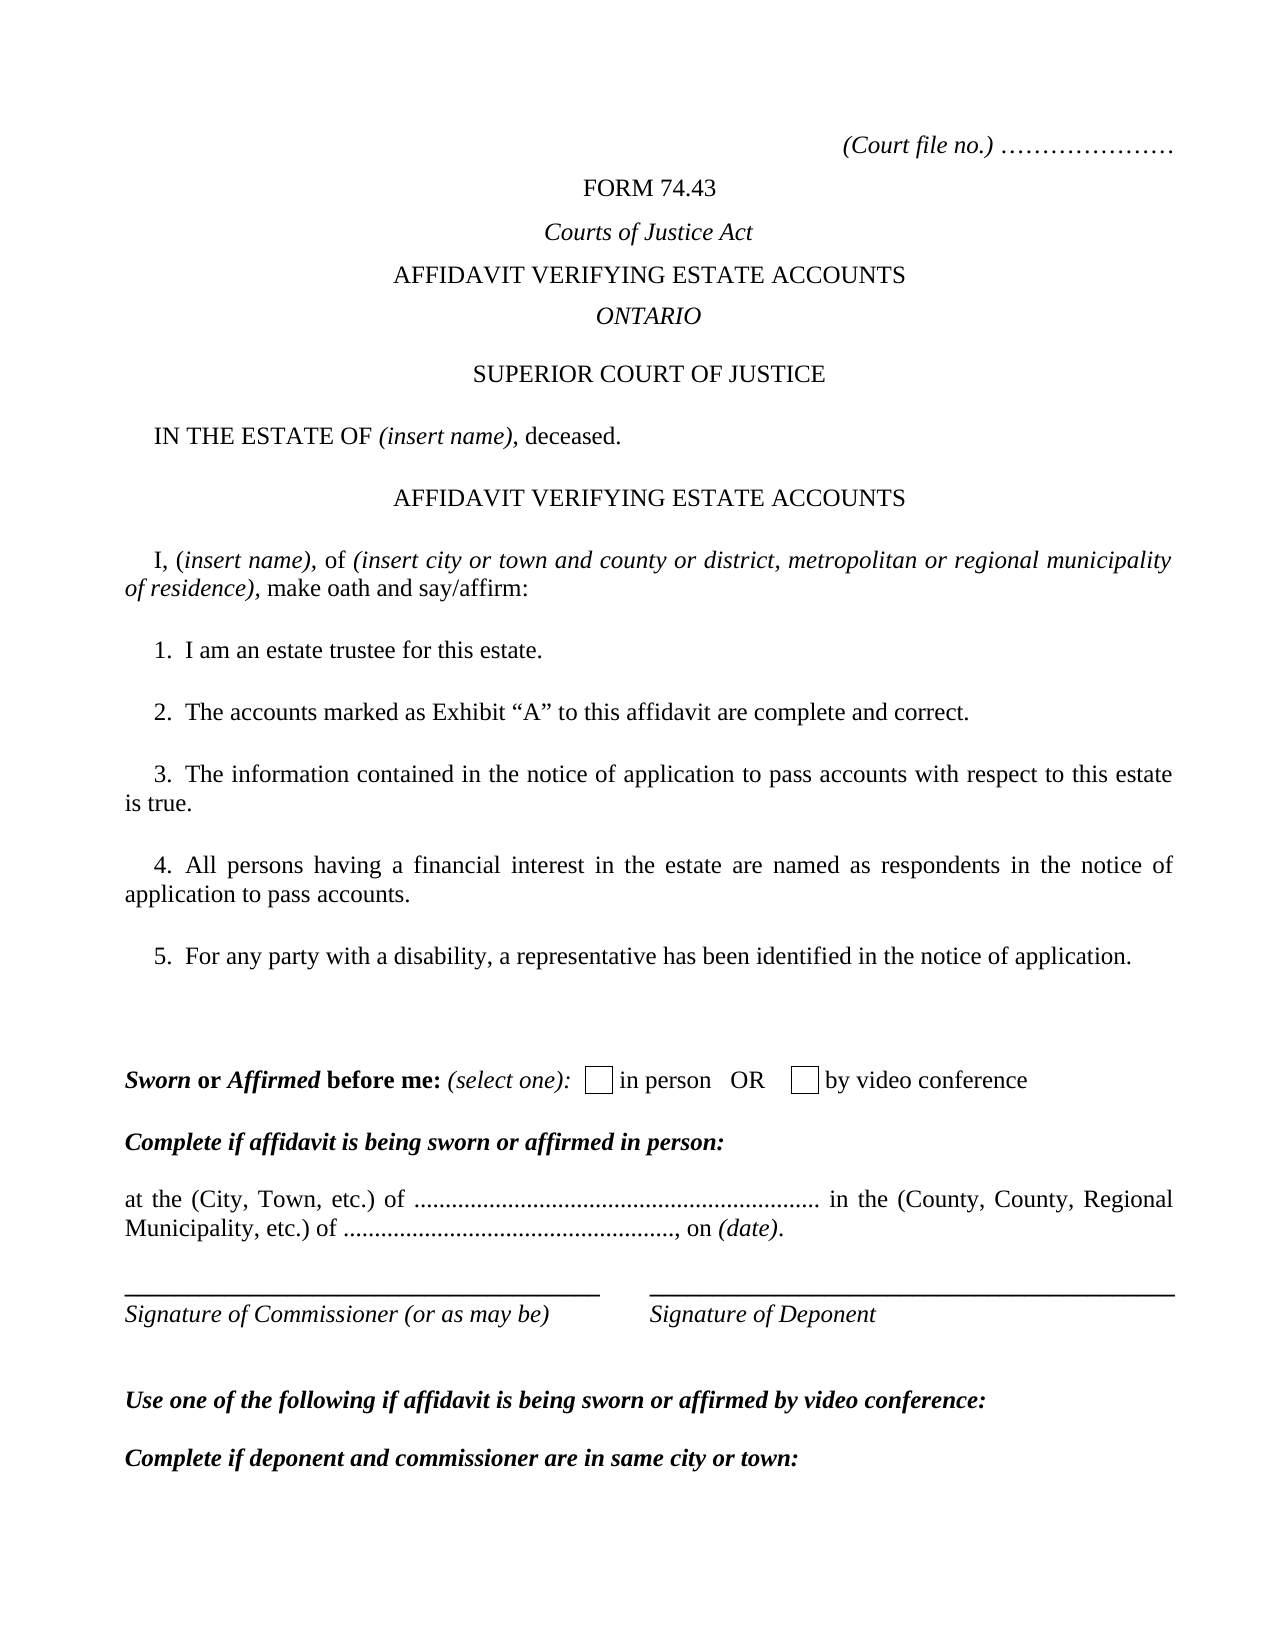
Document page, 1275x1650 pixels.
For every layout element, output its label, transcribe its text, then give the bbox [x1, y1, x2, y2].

text Signature of Commissioner (or as may be) Signature of Deponent [124, 1299, 1174, 1328]
text IN THE ESTATE OF (insert name), deceased. [124, 421, 1174, 449]
text Complete if deponent and commissioner are in same city or town: [124, 1443, 1174, 1472]
text 4. All persons having a financial interest in the estate are named as respondents in the notice of application to pass accounts. [124, 850, 1174, 908]
text Use one of the following if affidavit is being sworn or affirmed by video conference: [124, 1386, 1174, 1414]
text Sworn or Affirmed before me: (select one): in person OR by video conference [124, 1065, 1174, 1094]
text 1. I am an estate trustee for this estate. [124, 636, 1174, 664]
text affidavit verifying estate accounts [124, 260, 1174, 289]
text 3. The information contained in the notice of application to pass accounts with respect to this estate is true. [124, 759, 1174, 817]
text at the (City, Town, etc.) of ................................................................. in the (County, County, Regional Municipality, etc.) of ....................................................., on (date). [124, 1184, 1174, 1242]
text 5. For any party with a disability, a representative has been identified in the notice of application. [124, 941, 1174, 970]
text (Court file no.) ………………… [124, 130, 1174, 159]
subtitle ONTARIO SUPERIOR COURT OF JUSTICE [124, 301, 1174, 388]
text Complete if affidavit is being sworn or affirmed in person: [124, 1127, 1174, 1156]
text 2. The accounts marked as Exhibit “A” to this affidavit are complete and correct. [124, 697, 1174, 726]
text ______________________________________ __________________________________________ [124, 1271, 1174, 1299]
text Form 74.43 [124, 173, 1174, 202]
subtitle affidavit verifying estate accounts [124, 483, 1174, 512]
text I, (insert name), of (insert city or town and county or district, metropolitan or regional municipality of residence), make oath and say/affirm: [124, 545, 1174, 602]
text Courts of Justice Act [124, 217, 1174, 246]
